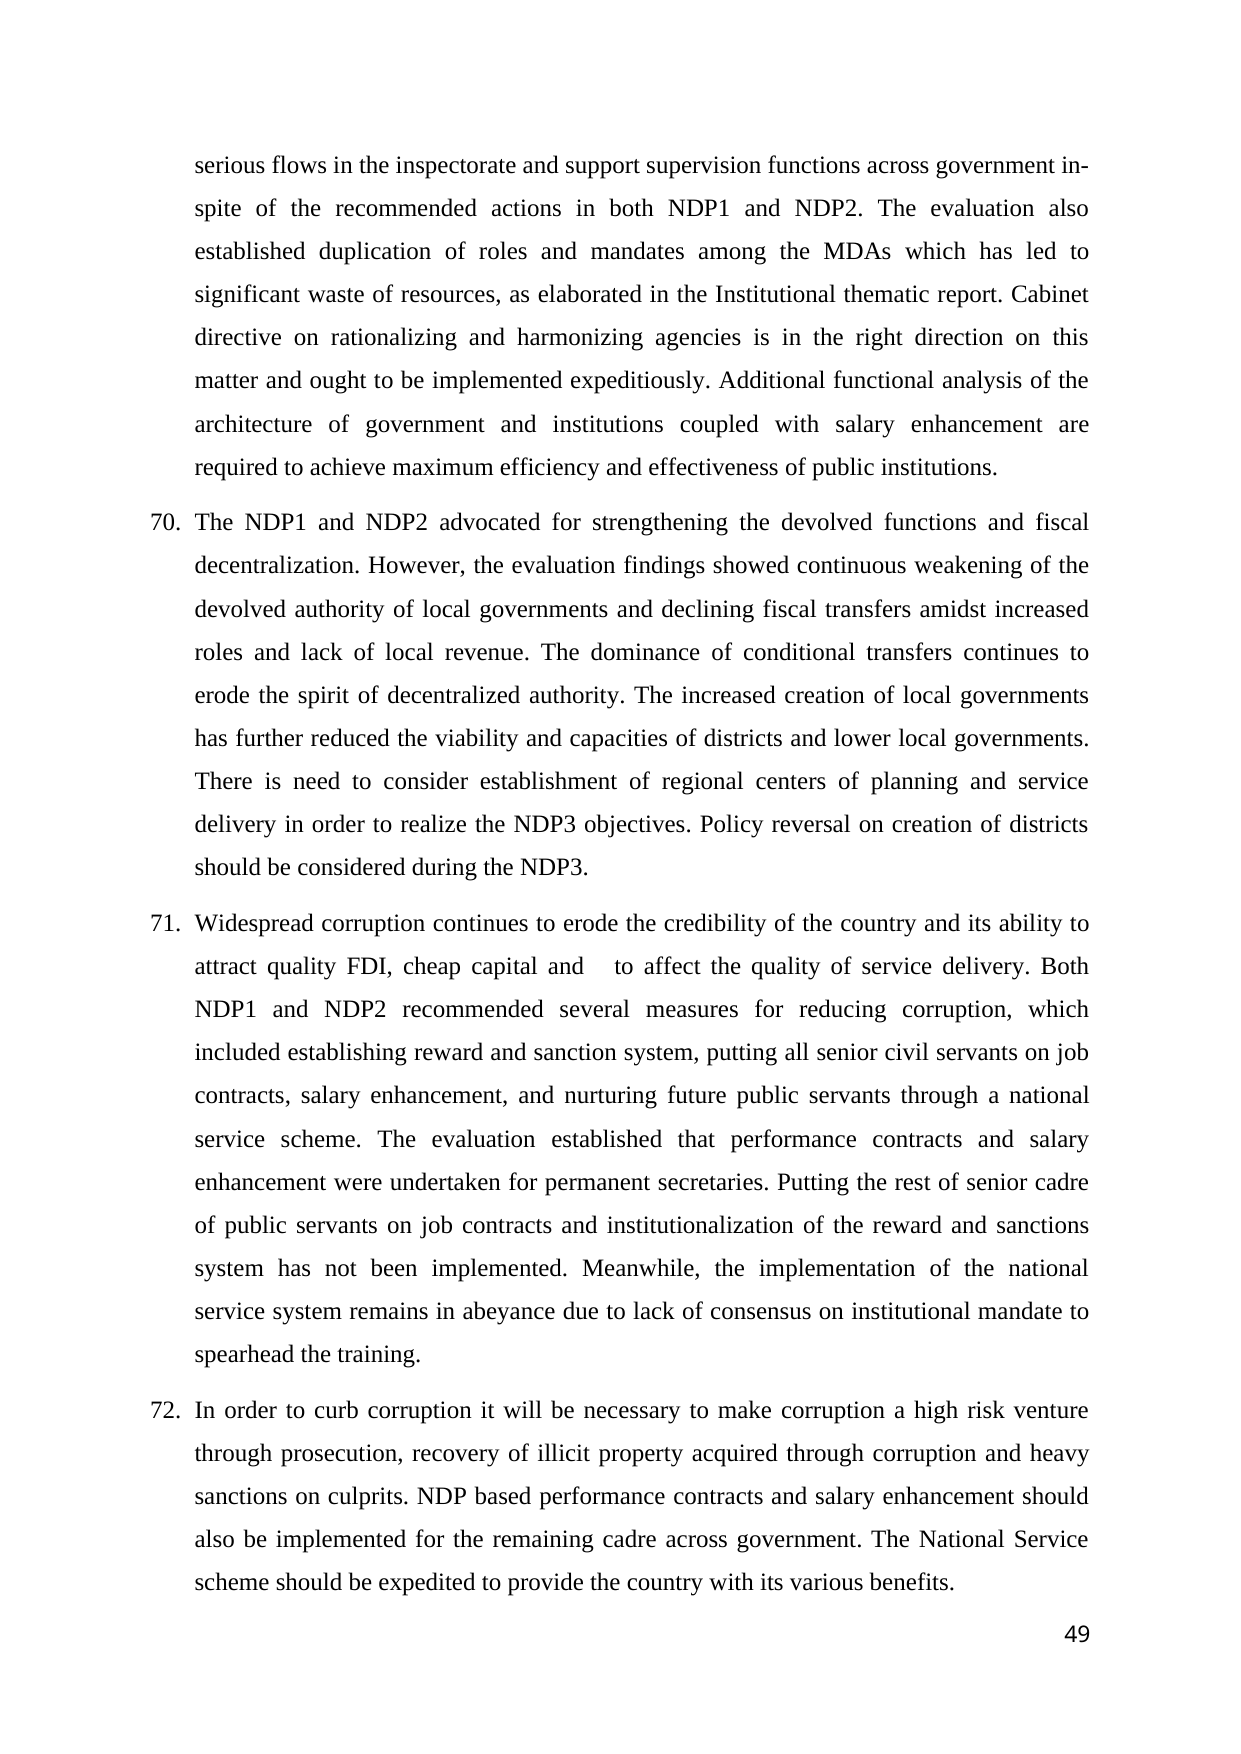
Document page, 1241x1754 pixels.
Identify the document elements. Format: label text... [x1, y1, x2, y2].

list Widespread corruption continues to erode the credibility of the country and its ability to attract quality FDI, cheap capital and to affect the quality of service delivery. Both NDP1 and NDP2 recommended several measures for reducing corruption, which included establishing reward and sanction system, putting all senior civil servants on job contracts, salary enhancement, and nurturing future public servants through a national service scheme. The evaluation established that performance contracts and salary enhancement were undertaken for permanent secretaries. Putting the rest of senior cadre of public servants on job contracts and institutionalization of the reward and sanctions system has not been implemented. Meanwhile, the implementation of the national service system remains in abeyance due to lack of consensus on institutional mandate to spearhead the training. [150, 908, 1090, 1368]
list In order to curb corruption it will be necessary to make corruption a high risk venture through prosecution, recovery of illicit property acquired through corruption and heavy sanctions on culprits. NDP based performance contracts and salary enhancement should also be implemented for the remaining cadre across government. The National Service scheme should be expedited to provide the country with its various benefits. [150, 1395, 1090, 1596]
list The NDP1 and NDP2 advocated for strengthening the devolved functions and fiscal decentralization. However, the evaluation findings showed continuous weakening of the devolved authority of local governments and declining fiscal transfers amidst increased roles and lack of local revenue. The dominance of conditional transfers continues to erode the spirit of decentralized authority. The increased creation of local governments has further reduced the viability and capacities of districts and lower local governments. There is need to consider establishment of regional centers of planning and service delivery in order to realize the NDP3 objectives. Policy reversal on creation of districts should be considered during the NDP3. [150, 507, 1090, 881]
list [150, 150, 1090, 481]
